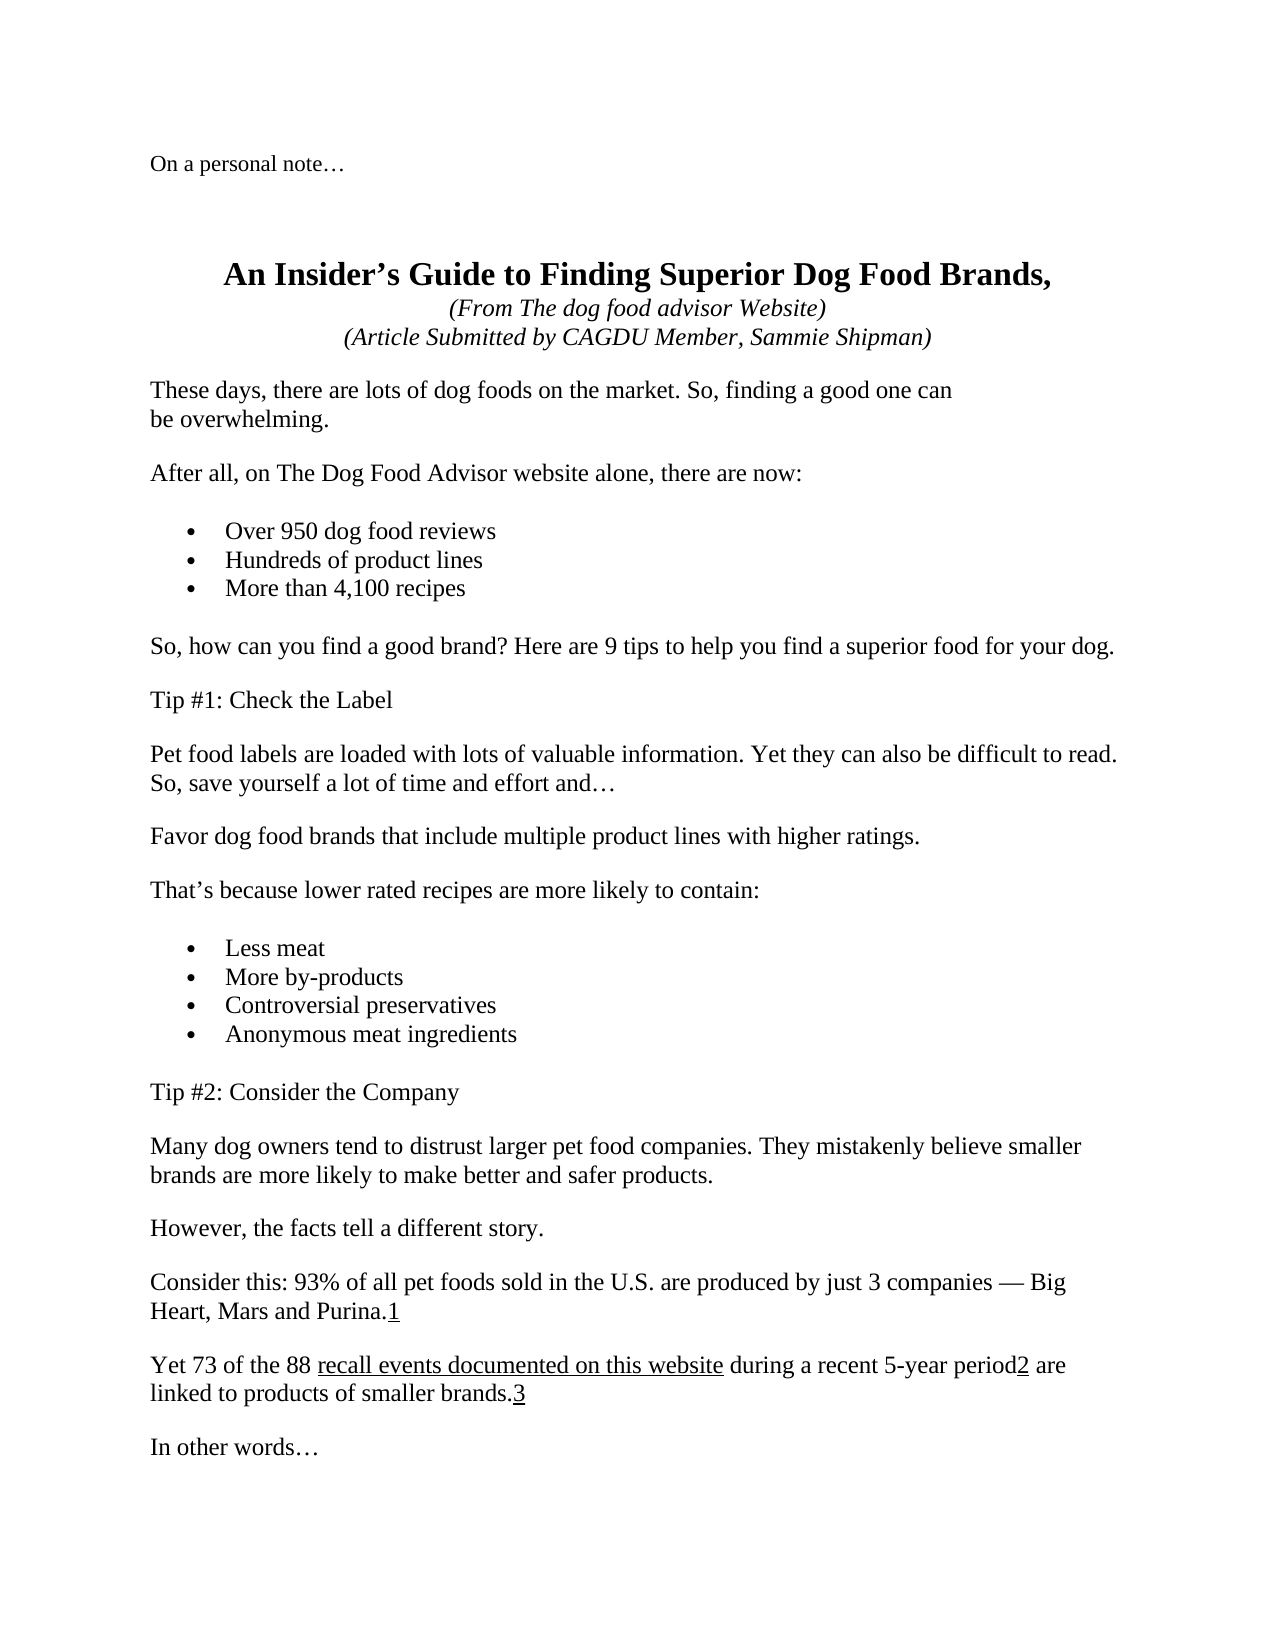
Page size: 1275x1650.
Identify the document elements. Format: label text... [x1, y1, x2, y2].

text Pet food labels are loaded with lots of valuable information. Yet they can also be difficult to read. So, save yourself a lot of time and effort and… [150, 739, 1125, 796]
text These days, there are lots of dog foods on the market. So, finding a good one can be overwhelming. [150, 376, 1125, 433]
subtitle An Insider’s Guide to Finding Superior Dog Food Brands, [150, 255, 1125, 293]
text On a personal note… [150, 150, 1125, 176]
text That’s because lower rated recipes are more likely to contain: [150, 875, 1125, 904]
text In other words… [150, 1432, 1125, 1461]
list Less meat [187, 933, 1125, 962]
text Favor dog food brands that include multiple product lines with higher ratings. [150, 821, 1125, 850]
text (From The dog food advisor Website) [150, 293, 1125, 322]
text Tip #2: Consider the Company [150, 1077, 1125, 1106]
list Anonymous meat ingredients [187, 1019, 1125, 1048]
text Consider this: 93% of all pet foods sold in the U.S. are produced by just 3 companies — Big Heart, Mars and Purina.1 [150, 1267, 1125, 1325]
text (Article Submitted by CAGDU Member, Sammie Shipman) [150, 322, 1125, 351]
list Over 950 dog food reviews [187, 516, 1125, 545]
list Hundreds of product lines [187, 545, 1125, 573]
text Yet 73 of the 88 recall events documented on this website during a recent 5-year period2 are linked to products of smaller brands.3 [150, 1350, 1125, 1407]
text Tip #1: Check the Label [150, 685, 1125, 714]
text Many dog owners tend to distrust larger pet food companies. They mistakenly believe smaller brands are more likely to make better and safer products. [150, 1131, 1125, 1188]
list More than 4,100 recipes [187, 573, 1125, 602]
text So, how can you find a good brand? Here are 9 tips to help you find a superior food for your dog. [150, 631, 1125, 660]
text After all, on The Dog Food Advisor website alone, there are now: [150, 458, 1125, 487]
list More by-products [187, 962, 1125, 991]
list Controversial preservatives [187, 991, 1125, 1019]
text However, the facts tell a different story. [150, 1213, 1125, 1242]
